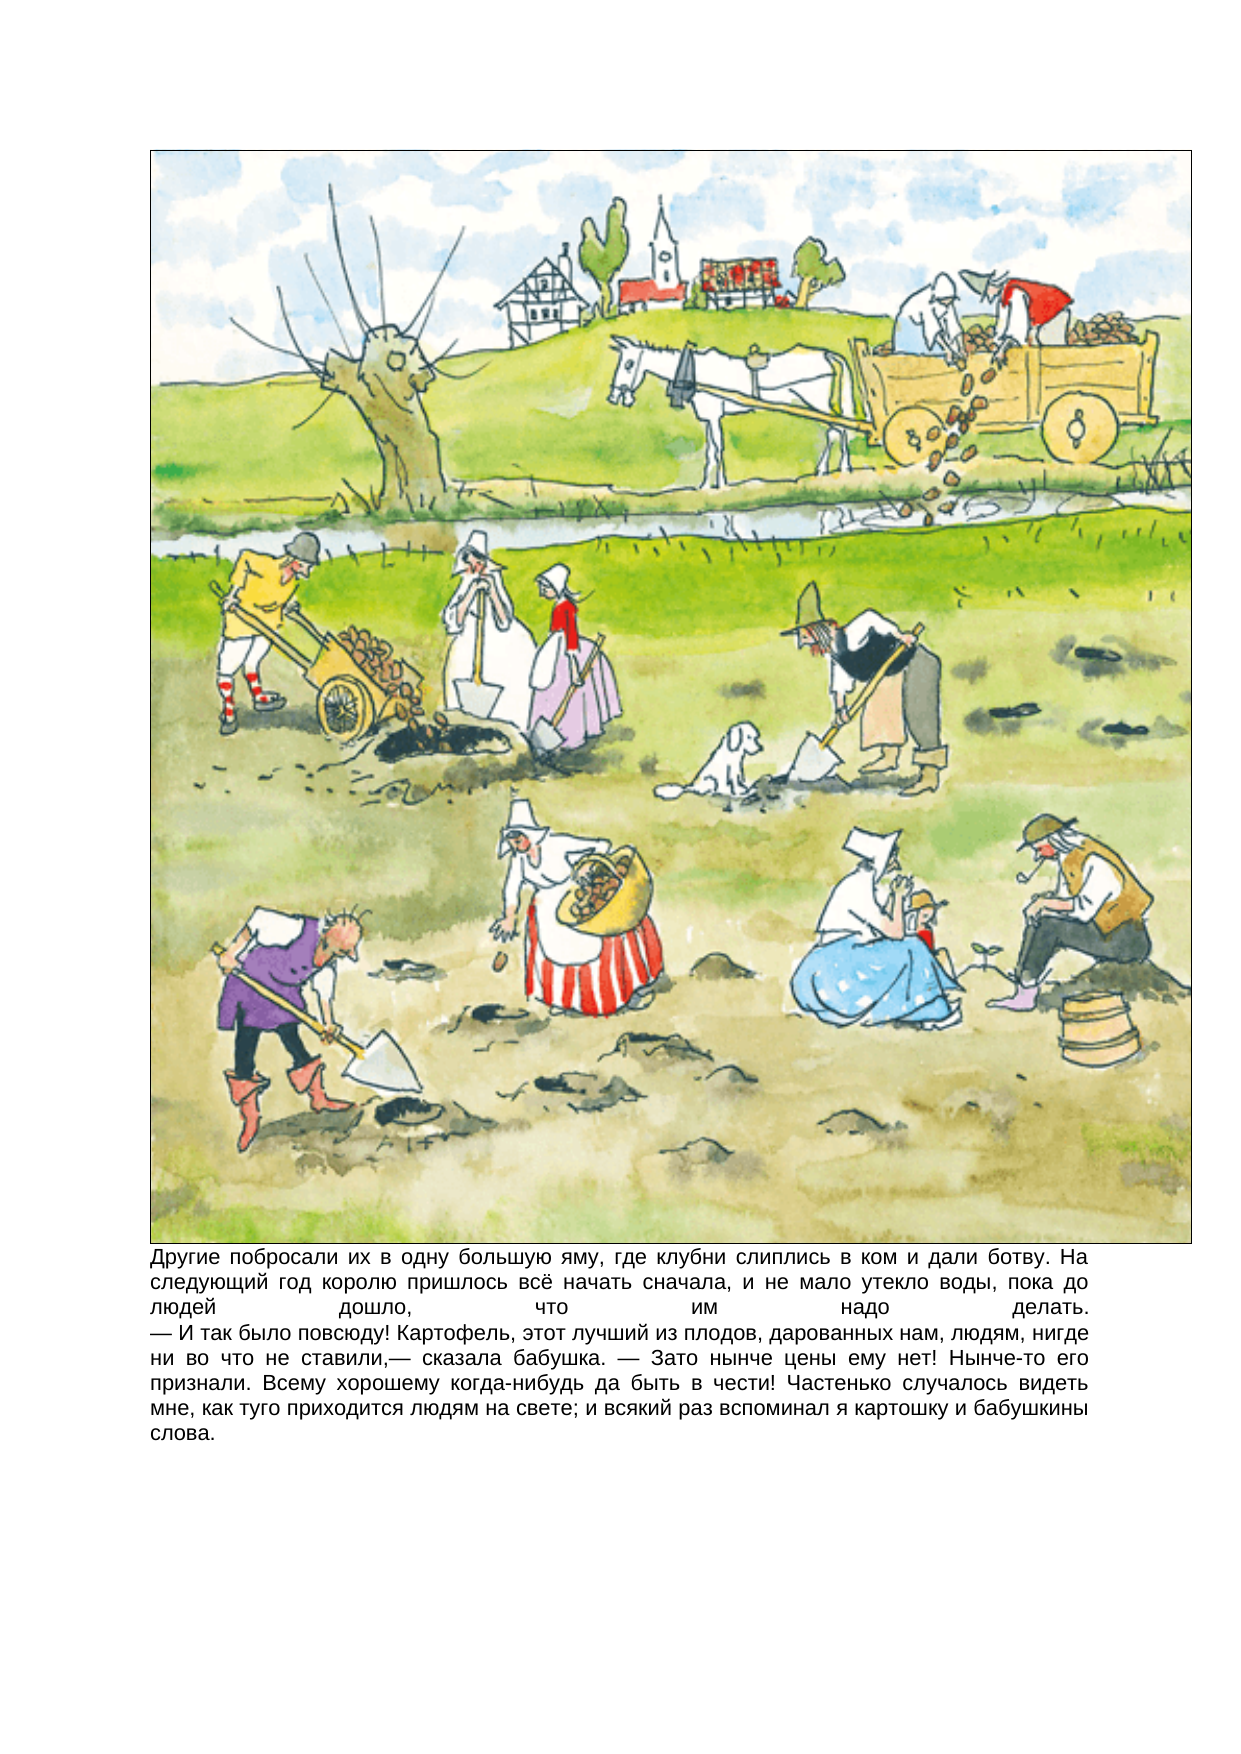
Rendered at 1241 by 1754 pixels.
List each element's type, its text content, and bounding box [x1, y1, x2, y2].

text Другие побросали их в одну большую яму, где клубни слиплись в ком и дали ботву. На следующий год королю пришлось всё начать сначала, и не мало утекло воды, пока до людей дошло, что им надо делать.— И так было повсюду! Картофель, этот лучший из плодов, дарованных нам, людям, нигде ни во что не ставили,— сказала бабушка. — Зато нынче цены ему нет! Нынче-то его признали. Всему хорошему когда-нибудь да быть в чести! Частенько случалось видеть мне, как туго приходится людям на свете; и всякий раз вспоминал я картошку и бабушкины слова. [150, 1244, 1090, 1446]
picture [151, 151, 1191, 1243]
